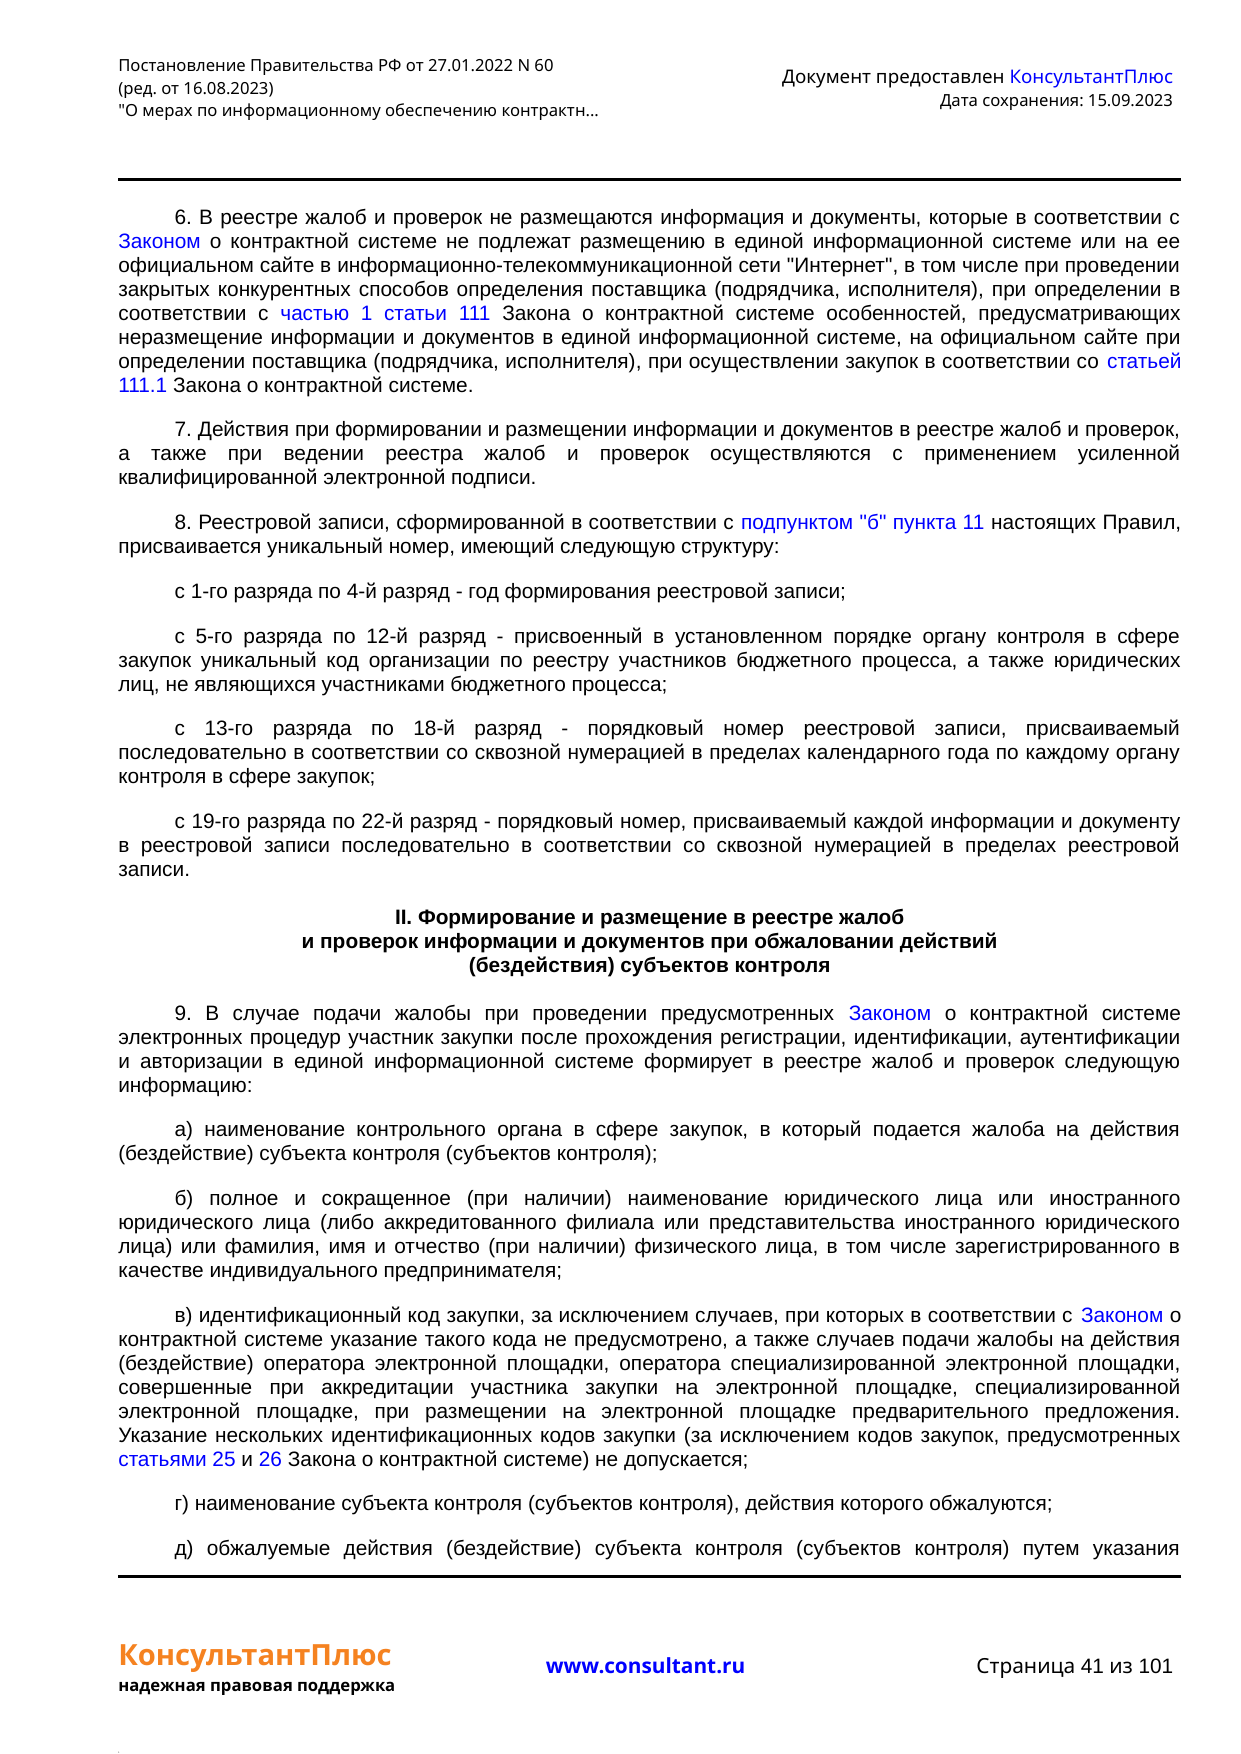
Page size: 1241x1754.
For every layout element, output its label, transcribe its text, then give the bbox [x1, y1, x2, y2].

text с 5-го разряда по 12-й разряд - присвоенный в установленном порядке органу контроля в сфере закупок уникальный код организации по реестру участников бюджетного процесса, а также юридических лиц, не являющихся участниками бюджетного процесса; [118, 623, 1181, 695]
text 9. В случае подачи жалобы при проведении предусмотренных Законом о контрактной системе электронных процедур участник закупки после прохождения регистрации, идентификации, аутентификации и авторизации в единой информационной системе формирует в реестре жалоб и проверок следующую информацию: [118, 1001, 1181, 1096]
text г) наименование субъекта контроля (субъектов контроля), действия которого обжалуются; [118, 1491, 1181, 1515]
text в) идентификационный код закупки, за исключением случаев, при которых в соответствии с Законом о контрактной системе указание такого кода не предусмотрено, а также случаев подачи жалобы на действия (бездействие) оператора электронной площадки, оператора специализированной электронной площадки, совершенные при аккредитации участника закупки на электронной площадке, специализированной электронной площадке, при размещении на электронной площадке предварительного предложения. Указание нескольких идентификационных кодов закупки (за исключением кодов закупок, предусмотренных статьями 25 и 26 Закона о контрактной системе) не допускается; [118, 1303, 1181, 1470]
text с 1-го разряда по 4-й разряд - год формирования реестровой записи; [118, 579, 1181, 603]
text 8. Реестровой записи, сформированной в соответствии с подпунктом "б" пункта 11 настоящих Правил, присваивается уникальный номер, имеющий следующую структуру: [118, 510, 1181, 558]
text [118, 1536, 1181, 1560]
text с 13-го разряда по 18-й разряд - порядковый номер реестровой записи, присваиваемый последовательно в соответствии со сквозной нумерацией в пределах календарного года по каждому органу контроля в сфере закупок; [118, 716, 1181, 788]
text а) наименование контрольного органа в сфере закупок, в который подается жалоба на действия (бездействие) субъекта контроля (субъектов контроля); [118, 1117, 1181, 1165]
text б) полное и сокращенное (при наличии) наименование юридического лица или иностранного юридического лица (либо аккредитованного филиала или представительства иностранного юридического лица) или фамилия, имя и отчество (при наличии) физического лица, в том числе зарегистрированного в качестве индивидуального предпринимателя; [118, 1186, 1181, 1282]
title и проверок информации и документов при обжаловании действий [118, 929, 1181, 953]
text с 19-го разряда по 22-й разряд - порядковый номер, присваиваемый каждой информации и документу в реестровой записи последовательно в соответствии со сквозной нумерацией в пределах реестровой записи. [118, 809, 1181, 881]
title (бездействия) субъектов контроля [118, 953, 1181, 977]
text 6. В реестре жалоб и проверок не размещаются информация и документы, которые в соответствии с Законом о контрактной системе не подлежат размещению в единой информационной системе или на ее официальном сайте в информационно-телекоммуникационной сети "Интернет", в том числе при проведении закрытых конкурентных способов определения поставщика (подрядчика, исполнителя), при определении в соответствии с частью 1 статьи 111 Закона о контрактной системе особенностей, предусматривающих неразмещение информации и документов в единой информационной системе, на официальном сайте при определении поставщика (подрядчика, исполнителя), при осуществлении закупок в соответствии со статьей 111.1 Закона о контрактной системе. [118, 205, 1181, 396]
title II. Формирование и размещение в реестре жалоб [118, 905, 1181, 929]
text 7. Действия при формировании и размещении информации и документов в реестре жалоб и проверок, а также при ведении реестра жалоб и проверок осуществляются с применением усиленной квалифицированной электронной подписи. [118, 417, 1181, 489]
